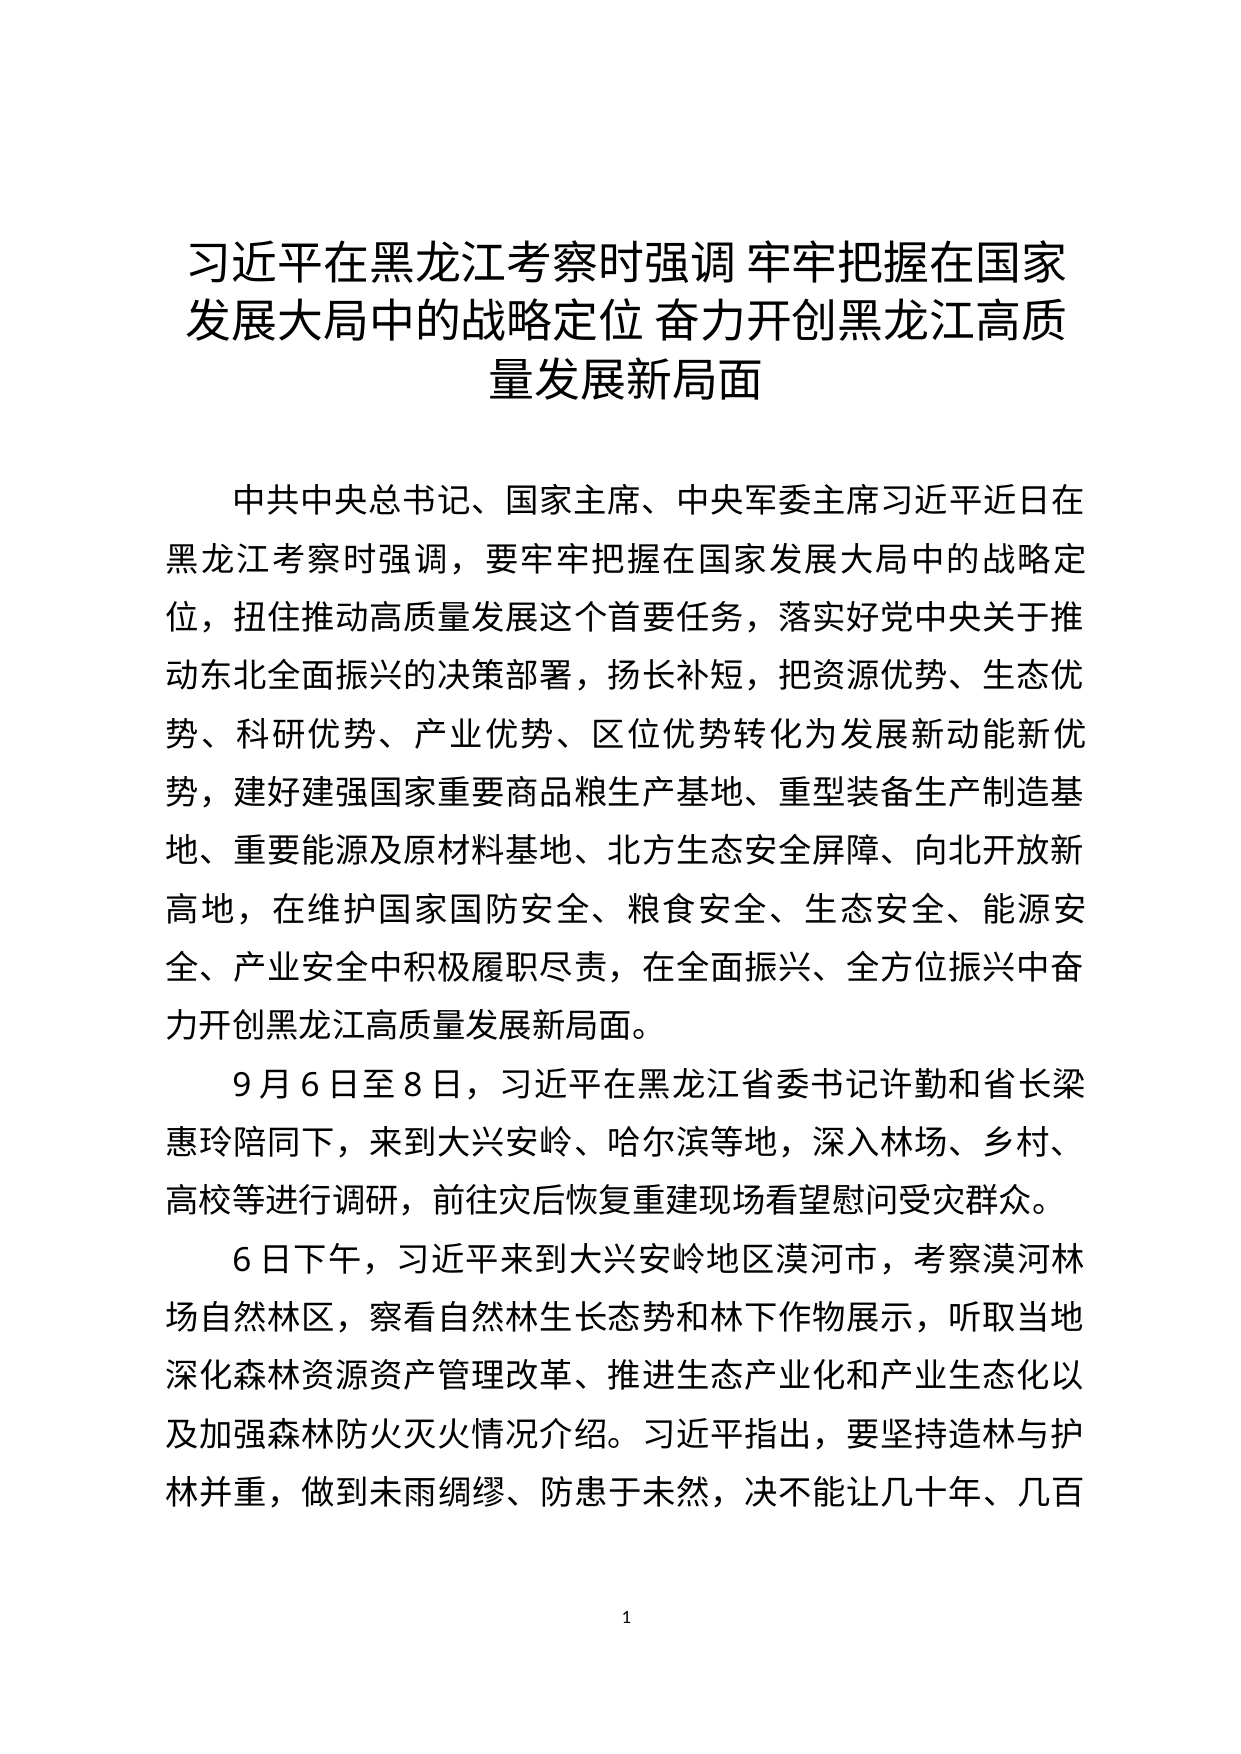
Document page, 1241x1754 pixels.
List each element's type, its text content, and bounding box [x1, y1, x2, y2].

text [165, 1224, 1087, 1516]
text 9月6日至8日，习近平在黑龙江省委书记许勤和省长梁惠玲陪同下，来到大兴安岭、哈尔滨等地，深入林场、乡村、高校等进行调研，前往灾后恢复重建现场看望慰问受灾群众。 [165, 1049, 1087, 1224]
text 习近平在黑龙江考察时强调 牢牢把握在国家发展大局中的战略定位 奋力开创黑龙江高质量发展新局面 [165, 233, 1087, 408]
text 中共中央总书记、国家主席、中央军委主席习近平近日在黑龙江考察时强调，要牢牢把握在国家发展大局中的战略定位，扭住推动高质量发展这个首要任务，落实好党中央关于推动东北全面振兴的决策部署，扬长补短，把资源优势、生态优势、科研优势、产业优势、区位优势转化为发展新动能新优势，建好建强国家重要商品粮生产基地、重型装备生产制造基地、重要能源及原材料基地、北方生态安全屏障、向北开放新高地，在维护国家国防安全、粮食安全、生态安全、能源安全、产业安全中积极履职尽责，在全面振兴、全方位振兴中奋力开创黑龙江高质量发展新局面。 [165, 466, 1087, 1049]
